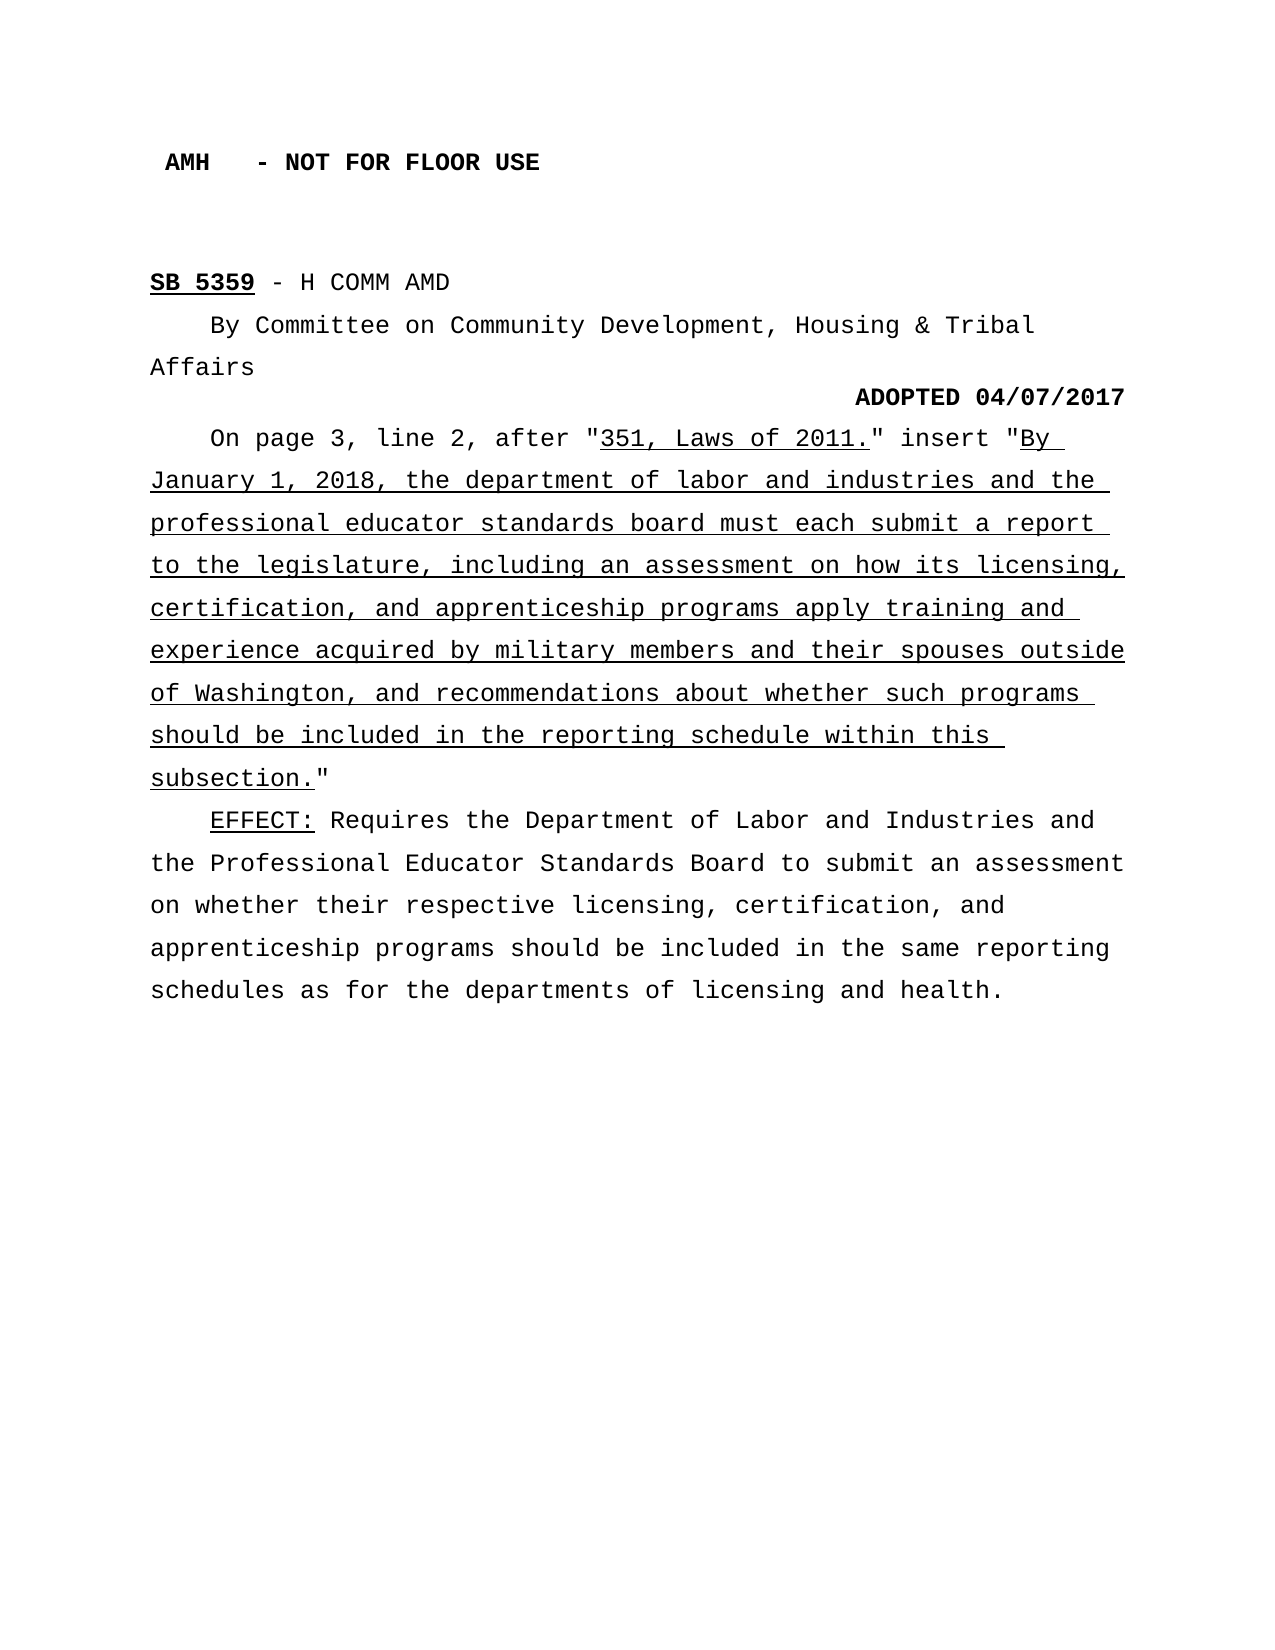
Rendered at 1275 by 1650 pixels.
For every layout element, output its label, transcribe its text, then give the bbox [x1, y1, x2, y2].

text On page 3, line 2, after "351, Laws of 2011." insert "By January 1, 2018, the department of labor and industries and the professional educator standards board must each submit a report to the legislature, including an assessment on how its licensing, certification, and apprenticeship programs apply training and experience acquired by military members and their spouses outside of Washington, and recommendations about whether such programs should be included in the reporting schedule within this subsection." [150, 412, 1125, 576]
text On page 3, line 2, after "351, Laws of 2011." insert "By January 1, 2018, the department of labor and industries and the professional educator standards board must each submit a report to the legislature, including an assessment on how its licensing, certification, and apprenticeship programs apply training and experience acquired by military members and their spouses outside of Washington, and recommendations about whether such programs should be included in the reporting schedule within this subsection." [150, 578, 1125, 661]
text ADOPTED 04/07/2017 [150, 384, 1125, 412]
text EFFECT: Requires the Department of Labor and Industries and the Professional Educator Standards Board to submit an assessment on whether their respective licensing, certification, and apprenticeship programs should be included in the same reporting schedules as for the departments of licensing and health. [150, 795, 1125, 1007]
text SB 5359 - H COMM AMD [150, 257, 1125, 299]
text AMH - NOT FOR FLOOR USE [150, 150, 1125, 178]
text By Committee on Community Development, Housing & Tribal Affairs [150, 299, 1125, 384]
text On page 3, line 2, after "351, Laws of 2011." insert "By January 1, 2018, the department of labor and industries and the professional educator standards board must each submit a report to the legislature, including an assessment on how its licensing, certification, and apprenticeship programs apply training and experience acquired by military members and their spouses outside of Washington, and recommendations about whether such programs should be included in the reporting schedule within this subsection." [150, 663, 1125, 795]
